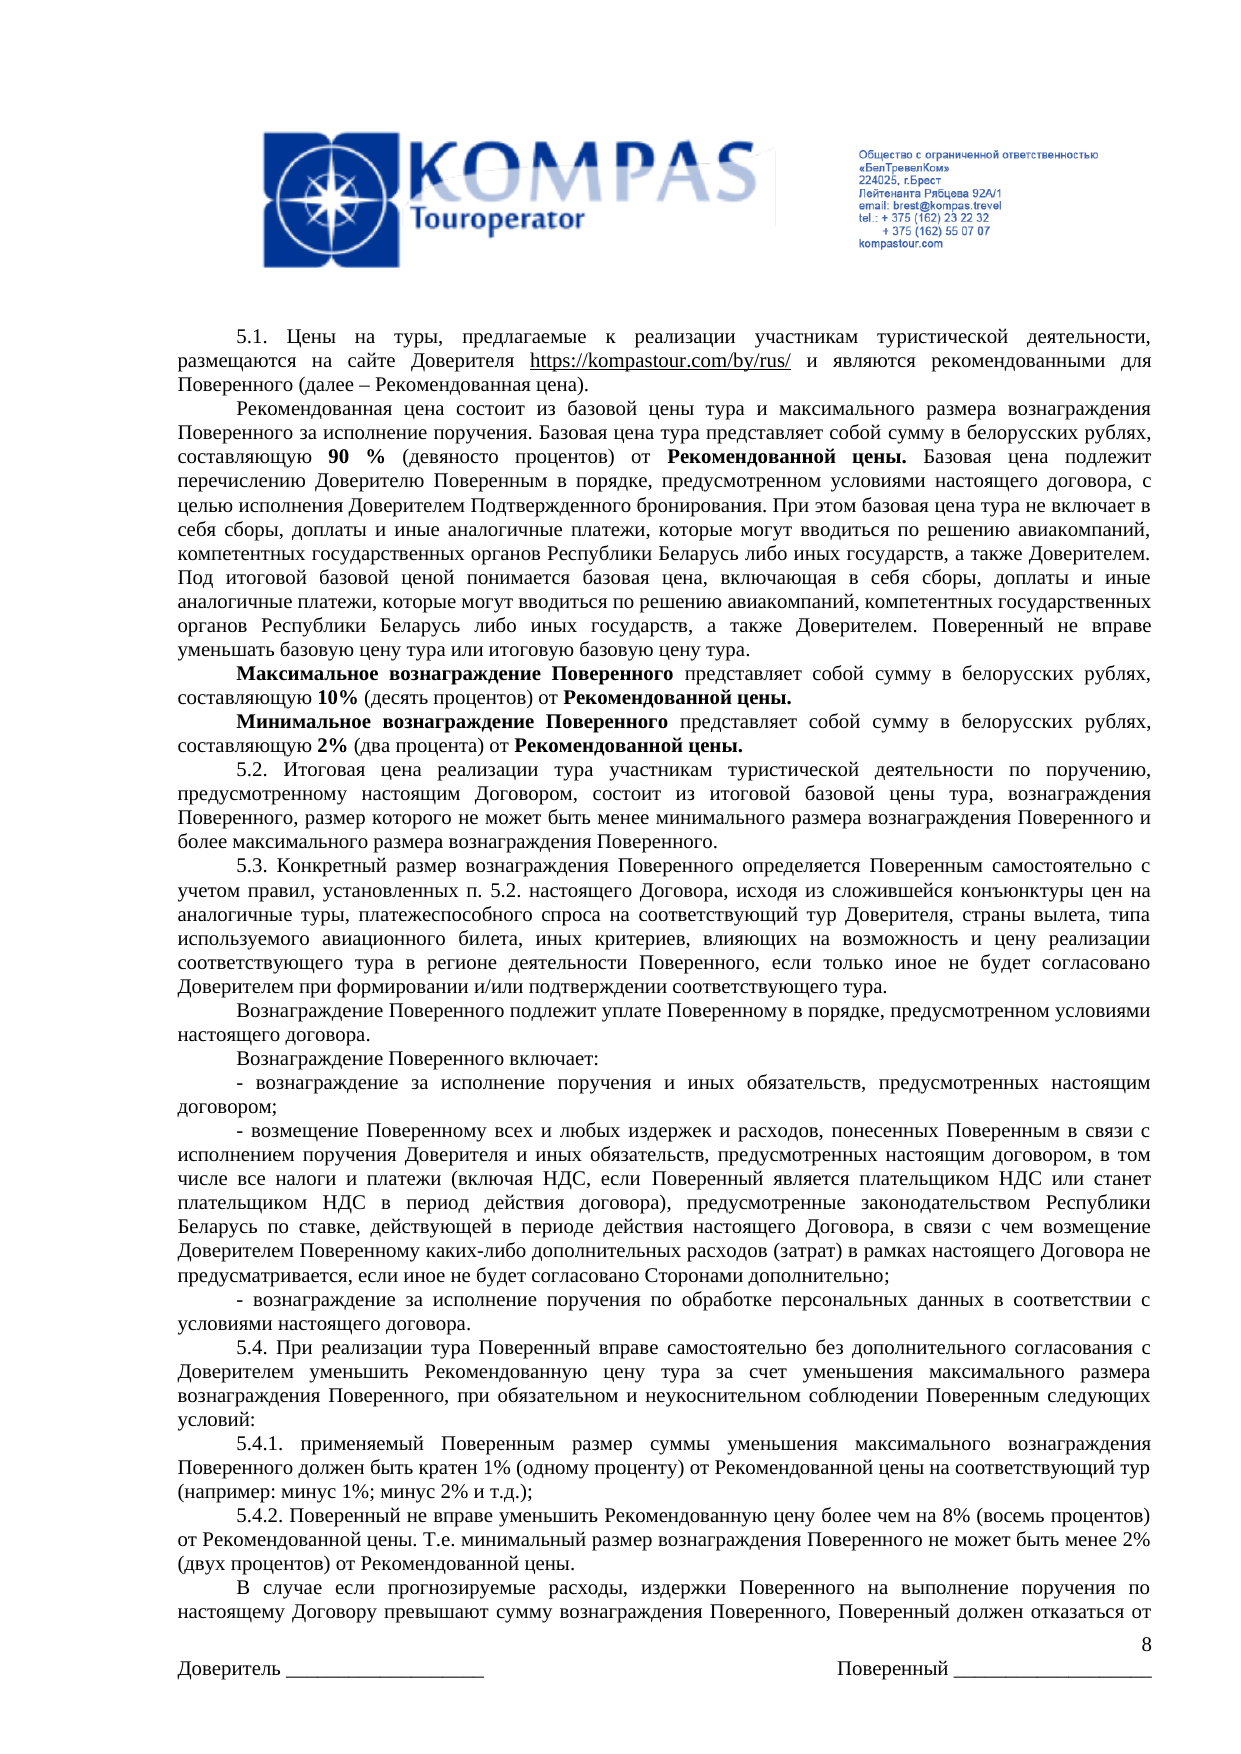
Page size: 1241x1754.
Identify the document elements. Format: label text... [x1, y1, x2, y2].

text - вознаграждение за исполнение поручения и иных обязательств, предусмотренных настоящим договором; [177, 1070, 1152, 1118]
text 5.4.2. Поверенный не вправе уменьшить Рекомендованную цену более чем на 8% (восемь процентов) от Рекомендованной цены. Т.е. минимальный размер вознаграждения Поверенного не может быть менее 2% (двух процентов) от Рекомендованной цены. [177, 1503, 1152, 1575]
text Вознаграждение Поверенного включает: [177, 1046, 1152, 1070]
picture [177, 102, 1182, 295]
text - возмещение Поверенному всех и любых издержек и расходов, понесенных Поверенным в связи с исполнением поручения Доверителя и иных обязательств, предусмотренных настоящим договором, в том числе все налоги и платежи (включая НДС, если Поверенный является плательщиком НДС или станет плательщиком НДС в период действия договора), предусмотренные законодательством Республики Беларусь по ставке, действующей в периоде действия настоящего Договора, в связи с чем возмещение Доверителем Поверенному каких-либо дополнительных расходов (затрат) в рамках настоящего Договора не предусматривается, если иное не будет согласовано Сторонами дополнительно; [177, 1118, 1152, 1287]
text 5.1. Цены на туры, предлагаемые к реализации участникам туристической деятельности, размещаются на сайте Доверителя https://kompastour.com/by/rus/ и являются рекомендованными для Поверенного (далее – Рекомендованная цена). [177, 324, 1152, 396]
text Минимальное вознаграждение Поверенного представляет собой сумму в белорусских рублях, составляющую 2% (два процента) от Рекомендованной цены. [177, 709, 1152, 757]
text 5.2. Итоговая цена реализации тура участникам туристической деятельности по поручению, предусмотренному настоящим Договором, состоит из итоговой базовой цены тура, вознаграждения Поверенного, размер которого не может быть менее минимального размера вознаграждения Поверенного и более максимального размера вознаграждения Поверенного. [177, 757, 1152, 853]
text Максимальное вознаграждение Поверенного представляет собой сумму в белорусских рублях, составляющую 10% (десять процентов) от Рекомендованной цены. [177, 661, 1152, 709]
text 5.3. Конкретный размер вознаграждения Поверенного определяется Поверенным самостоятельно с учетом правил, установленных п. 5.2. настоящего Договора, исходя из сложившейся конъюнктуры цен на аналогичные туры, платежеспособного спроса на соответствующий тур Доверителя, страны вылета, типа используемого авиационного билета, иных критериев, влияющих на возможность и цену реализации соответствующего тура в регионе деятельности Поверенного, если только иное не будет согласовано Доверителем при формировании и/или подтверждении соответствующего тура. [177, 853, 1152, 998]
text - вознаграждение за исполнение поручения по обработке персональных данных в соответствии с условиями настоящего договора. [177, 1287, 1152, 1335]
text Рекомендованная цена состоит из базовой цены тура и максимального размера вознаграждения Поверенного за исполнение поручения. Базовая цена тура представляет собой сумму в белорусских рублях, составляющую 90 % (девяносто процентов) от Рекомендованной цены. Базовая цена подлежит перечислению Доверителю Поверенным в порядке, предусмотренном условиями настоящего договора, с целью исполнения Доверителем Подтвержденного бронирования. При этом базовая цена тура не включает в себя сборы, доплаты и иные аналогичные платежи, которые могут вводиться по решению авиакомпаний, компетентных государственных органов Республики Беларусь либо иных государств, а также Доверителем. Под итоговой базовой ценой понимается базовая цена, включающая в себя сборы, доплаты и иные аналогичные платежи, которые могут вводиться по решению авиакомпаний, компетентных государственных органов Республики Беларусь либо иных государств, а также Доверителем. Поверенный не вправе уменьшать базовую цену тура или итоговую базовую цену тура. [177, 396, 1152, 661]
text Вознаграждение Поверенного подлежит уплате Поверенному в порядке, предусмотренном условиями настоящего договора. [177, 998, 1152, 1046]
text 5.4. При реализации тура Поверенный вправе самостоятельно без дополнительного согласования с Доверителем уменьшить Рекомендованную цену тура за счет уменьшения максимального размера вознаграждения Поверенного, при обязательном и неукоснительном соблюдении Поверенным следующих условий: [177, 1335, 1152, 1431]
text 5.4.1. применяемый Поверенным размер суммы уменьшения максимального вознаграждения Поверенного должен быть кратен 1% (одному проценту) от Рекомендованной цены на соответствующий тур (например: минус 1%; минус 2% и т.д.); [177, 1431, 1152, 1503]
